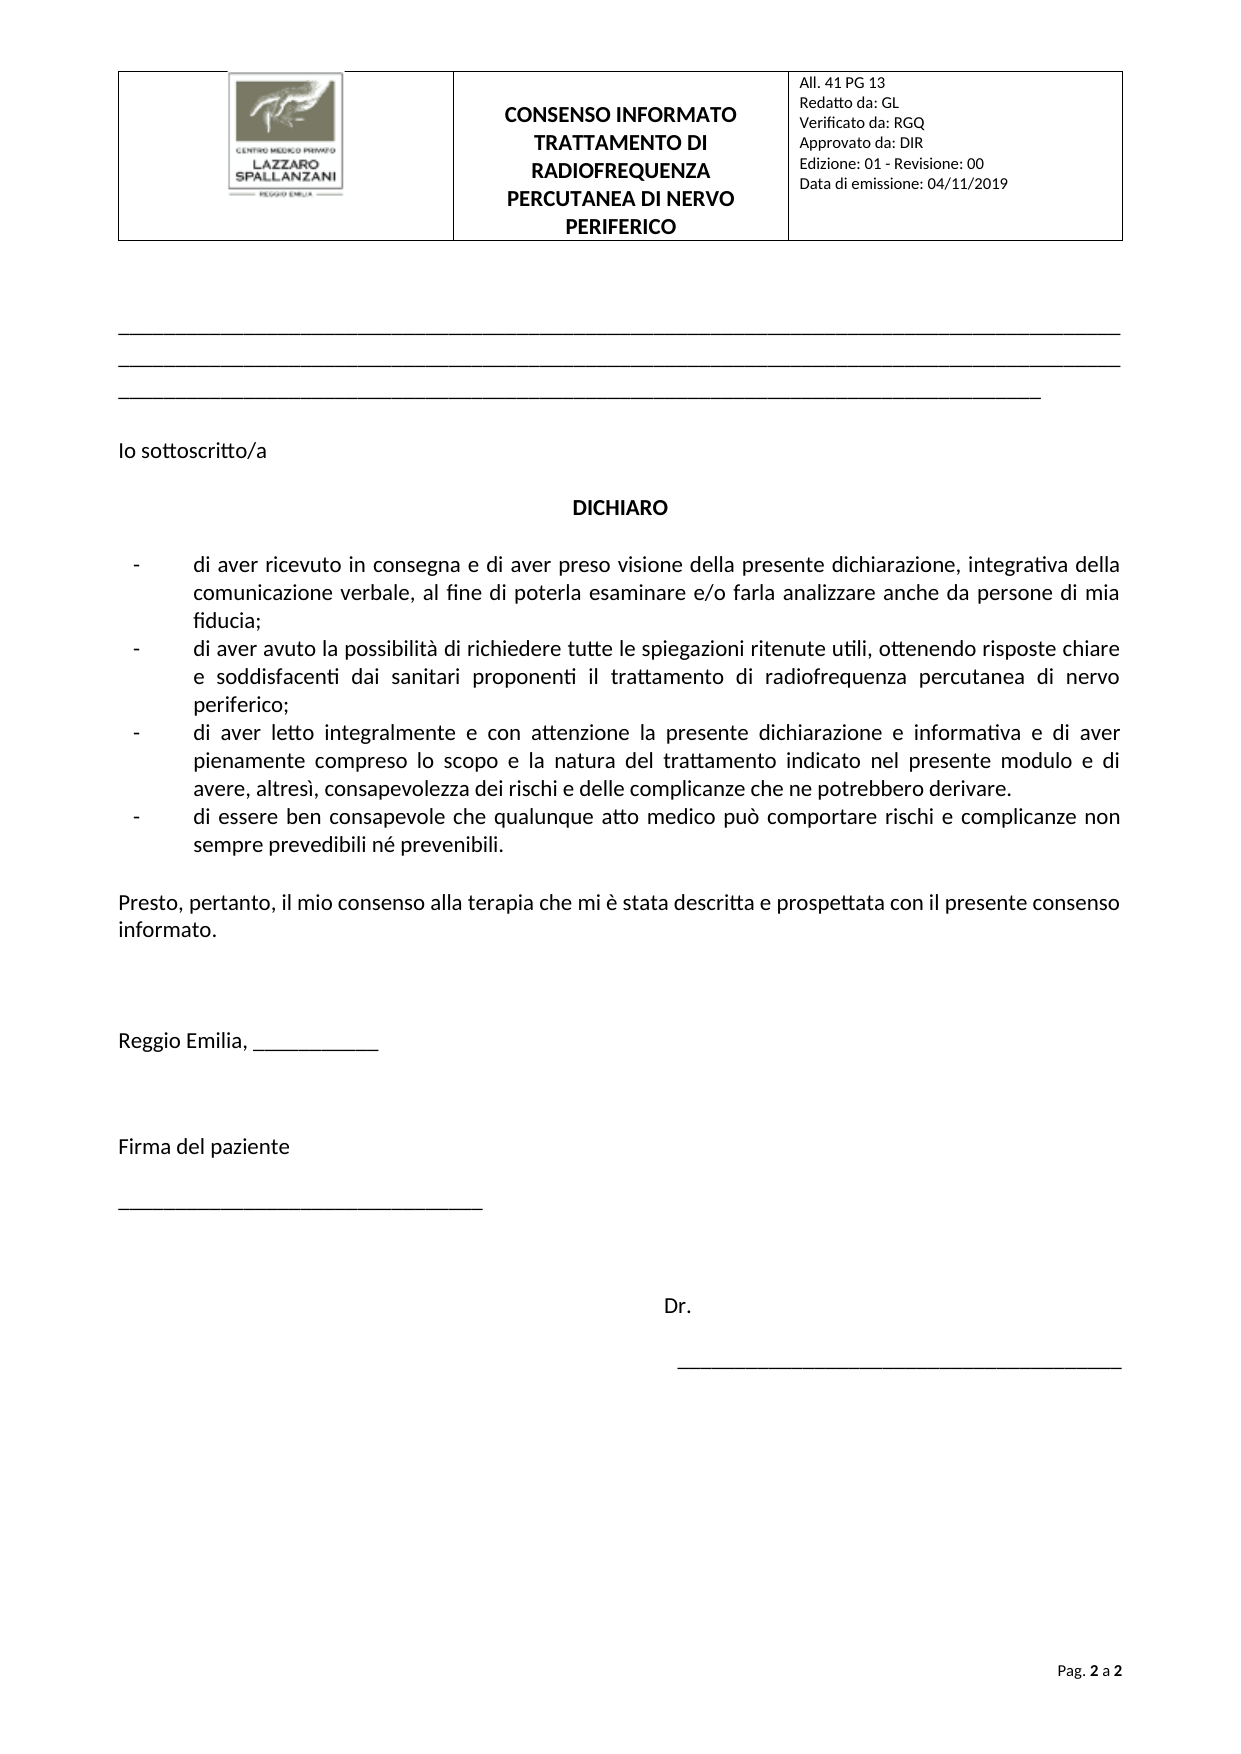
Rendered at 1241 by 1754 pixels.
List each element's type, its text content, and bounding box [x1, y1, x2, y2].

list di aver letto integralmente e con attenzione la presente dichiarazione e informativa e di aver pienamente compreso lo scopo e la natura del trattamento indicato nel presente modulo e di avere, altresì, consapevolezza dei rischi e delle complicanze che ne potrebbero derivare. [133, 718, 1122, 802]
text ________________________________ [118, 1185, 1122, 1213]
text Io sottoscritto/a [118, 436, 1122, 464]
text Firma del paziente [118, 1132, 1122, 1160]
text Dr. [118, 1291, 1122, 1319]
list di aver ricevuto in consegna e di aver preso visione della presente dichiarazione, integrativa della comunicazione verbale, al fine di poterla esaminare e/o farla analizzare anche da persone di mia fiducia; [133, 550, 1122, 634]
text Presto, pertanto, il mio consenso alla terapia che mi è stata descritta e prospettata con il presente consenso informato. [118, 888, 1122, 944]
text Reggio Emilia, ___________ [118, 1026, 1122, 1054]
text DICHIARO [118, 493, 1122, 521]
picture [227, 71, 345, 199]
list di aver avuto la possibilità di richiedere tutte le spiegazioni ritenute utili, ottenendo risposte chiare e soddisfacenti dai sanitari proponenti il trattamento di radiofrequenza percutanea di nervo periferico; [133, 634, 1122, 718]
list di essere ben consapevole che qualunque atto medico può comportare rischi e complicanze non sempre prevedibili né prevenibili. [133, 802, 1122, 858]
text _______________________________________ [118, 1344, 1122, 1372]
